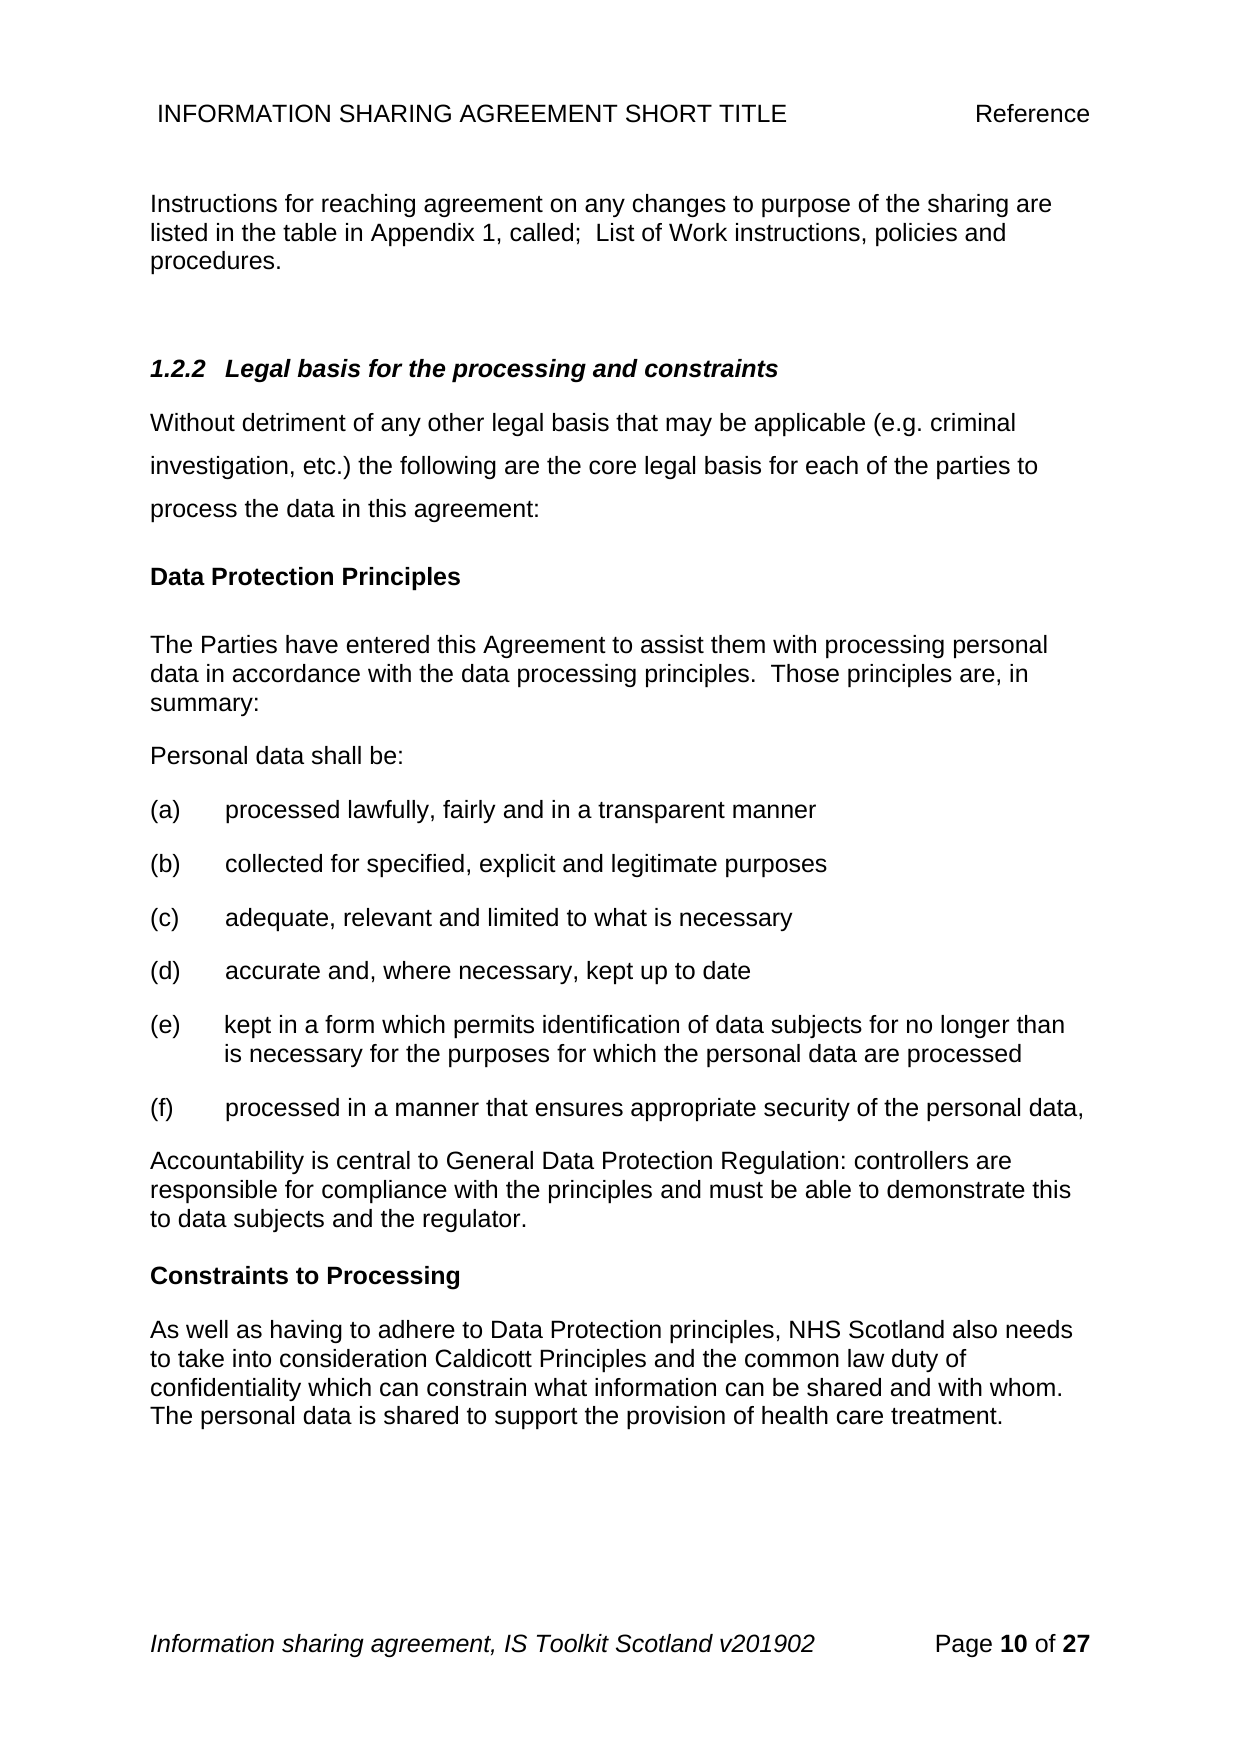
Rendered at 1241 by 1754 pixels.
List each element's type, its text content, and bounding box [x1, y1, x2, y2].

text Accountability is central to General Data Protection Regulation: controllers are responsible for compliance with the principles and must be able to demonstrate this to data subjects and the regulator. Constraints to Processing [150, 1146, 1090, 1290]
text The Parties have entered this Agreement to assist them with processing personal data in accordance with the data processing principles. Those principles are, in summary: [150, 630, 1090, 716]
text (b) collected for specified, explicit and legitimate purposes [150, 849, 1090, 877]
text Instructions for reaching agreement on any changes to purpose of the sharing are listed in the table in Appendix 1, called; List of Work instructions, policies and procedures. [150, 189, 1090, 275]
text (d) accurate and, where necessary, kept up to date [150, 956, 1090, 985]
subtitle 1.2.2 Legal basis for the processing and constraints [150, 354, 1090, 382]
text (c) adequate, relevant and limited to what is necessary [150, 902, 1090, 931]
text As well as having to adhere to Data Protection principles, NHS Scotland also needs to take into consideration Caldicott Principles and the common law duty of confidentiality which can constrain what information can be shared and with whom. The personal data is shared to support the provision of health care treatment. [150, 1315, 1090, 1430]
text (f) processed in a manner that ensures appropriate security of the personal data, [150, 1092, 1090, 1121]
text Data Protection Principles [150, 562, 1090, 591]
text Without detriment of any other legal basis that may be applicable (e.g. criminal investigation, etc.) the following are the core legal basis for each of the parties to process the data in this agreement: [150, 407, 1090, 522]
text (a) processed lawfully, fairly and in a transparent manner [150, 795, 1090, 824]
text Personal data shall be: [150, 741, 1090, 770]
text (e) kept in a form which permits identification of data subjects for no longer than is necessary for the purposes for which the personal data are processed [150, 1010, 1090, 1067]
